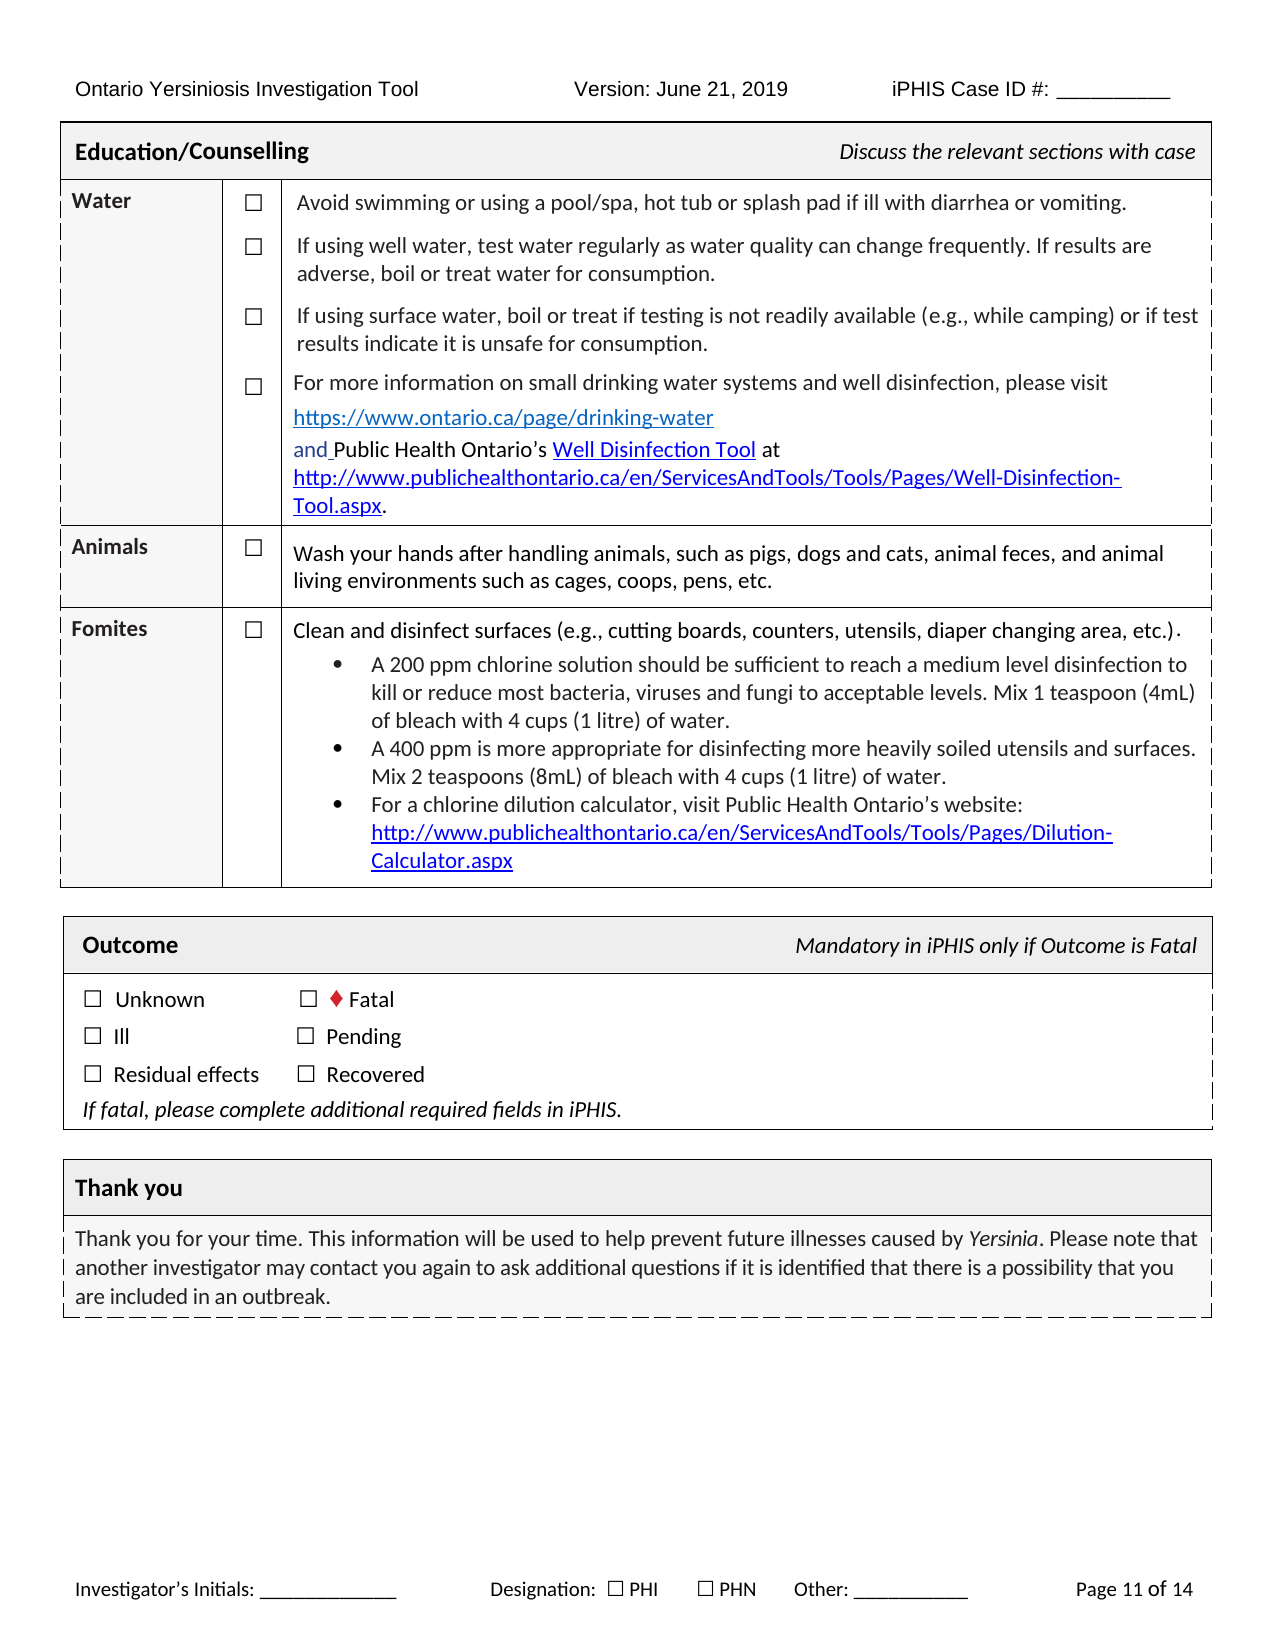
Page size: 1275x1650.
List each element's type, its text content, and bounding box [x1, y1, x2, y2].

table_cell Animals [60, 526, 222, 607]
table_header Education/Counselling Discuss the relevant sections with case [61, 123, 1211, 179]
table_header Thank you [64, 1160, 1211, 1215]
table_cell Fomites [60, 608, 222, 887]
table_header Outcome Mandatory in iPHIS only if Outcome is Fatal [64, 917, 1212, 972]
table_cell Water [60, 180, 222, 525]
table_cell Unknown ♦ Fatal Ill Pending Residual effects Recovered If fatal, please complete additional required fields in iPHIS. [64, 974, 1212, 1129]
table_cell If using surface water, boil or treat if testing is not readily available (e.g., while camping) or if test results indicate it is unsafe for consumption. [282, 294, 1211, 363]
table_cell For more information on small drinking water systems and well disinfection, please visit https://www.ontario.ca/page/drinking-water and Public Health Ontario’s Well Disinfection Tool at http://www.publichealthontario.ca/en/ServicesAndTools/Tools/Pages/Well-Disinfection-Tool.aspx. [282, 363, 1211, 525]
table_cell Thank you for your time. This information will be used to help prevent future illnesses caused by Yersinia. Please note that another investigator may contact you again to ask additional questions if it is identified that there is a possibility that you are included in an outbreak. [64, 1216, 1211, 1317]
table_cell Avoid swimming or using a pool/spa, hot tub or splash pad if ill with diarrhea or vomiting. [282, 180, 1211, 224]
table_cell If using well water, test water regularly as water quality can change frequently. If results are adverse, boil or treat water for consumption. [282, 224, 1211, 293]
table_cell Wash your hands after handling animals, such as pigs, dogs and cats, animal feces, and animal living environments such as cages, coops, pens, etc. [282, 526, 1211, 607]
table_cell Clean and disinfect surfaces (e.g., cutting boards, counters, utensils, diaper changing area, etc.). A 200 ppm chlorine solution should be sufficient to reach a medium level disinfection to kill or reduce most bacteria, viruses and fungi to acceptable levels. Mix 1 teaspoon (4mL) of bleach with 4 cups (1 litre) of water. A 400 ppm is more appropriate for disinfecting more heavily soiled utensils and surfaces. Mix 2 teaspoons (8mL) of bleach with 4 cups (1 litre) of water. For a chlorine dilution calculator, visit Public Health Ontario’s website: http://www.publichealthontario.ca/en/ServicesAndTools/Tools/Pages/Dilution-Calculator.aspx [282, 608, 1211, 887]
